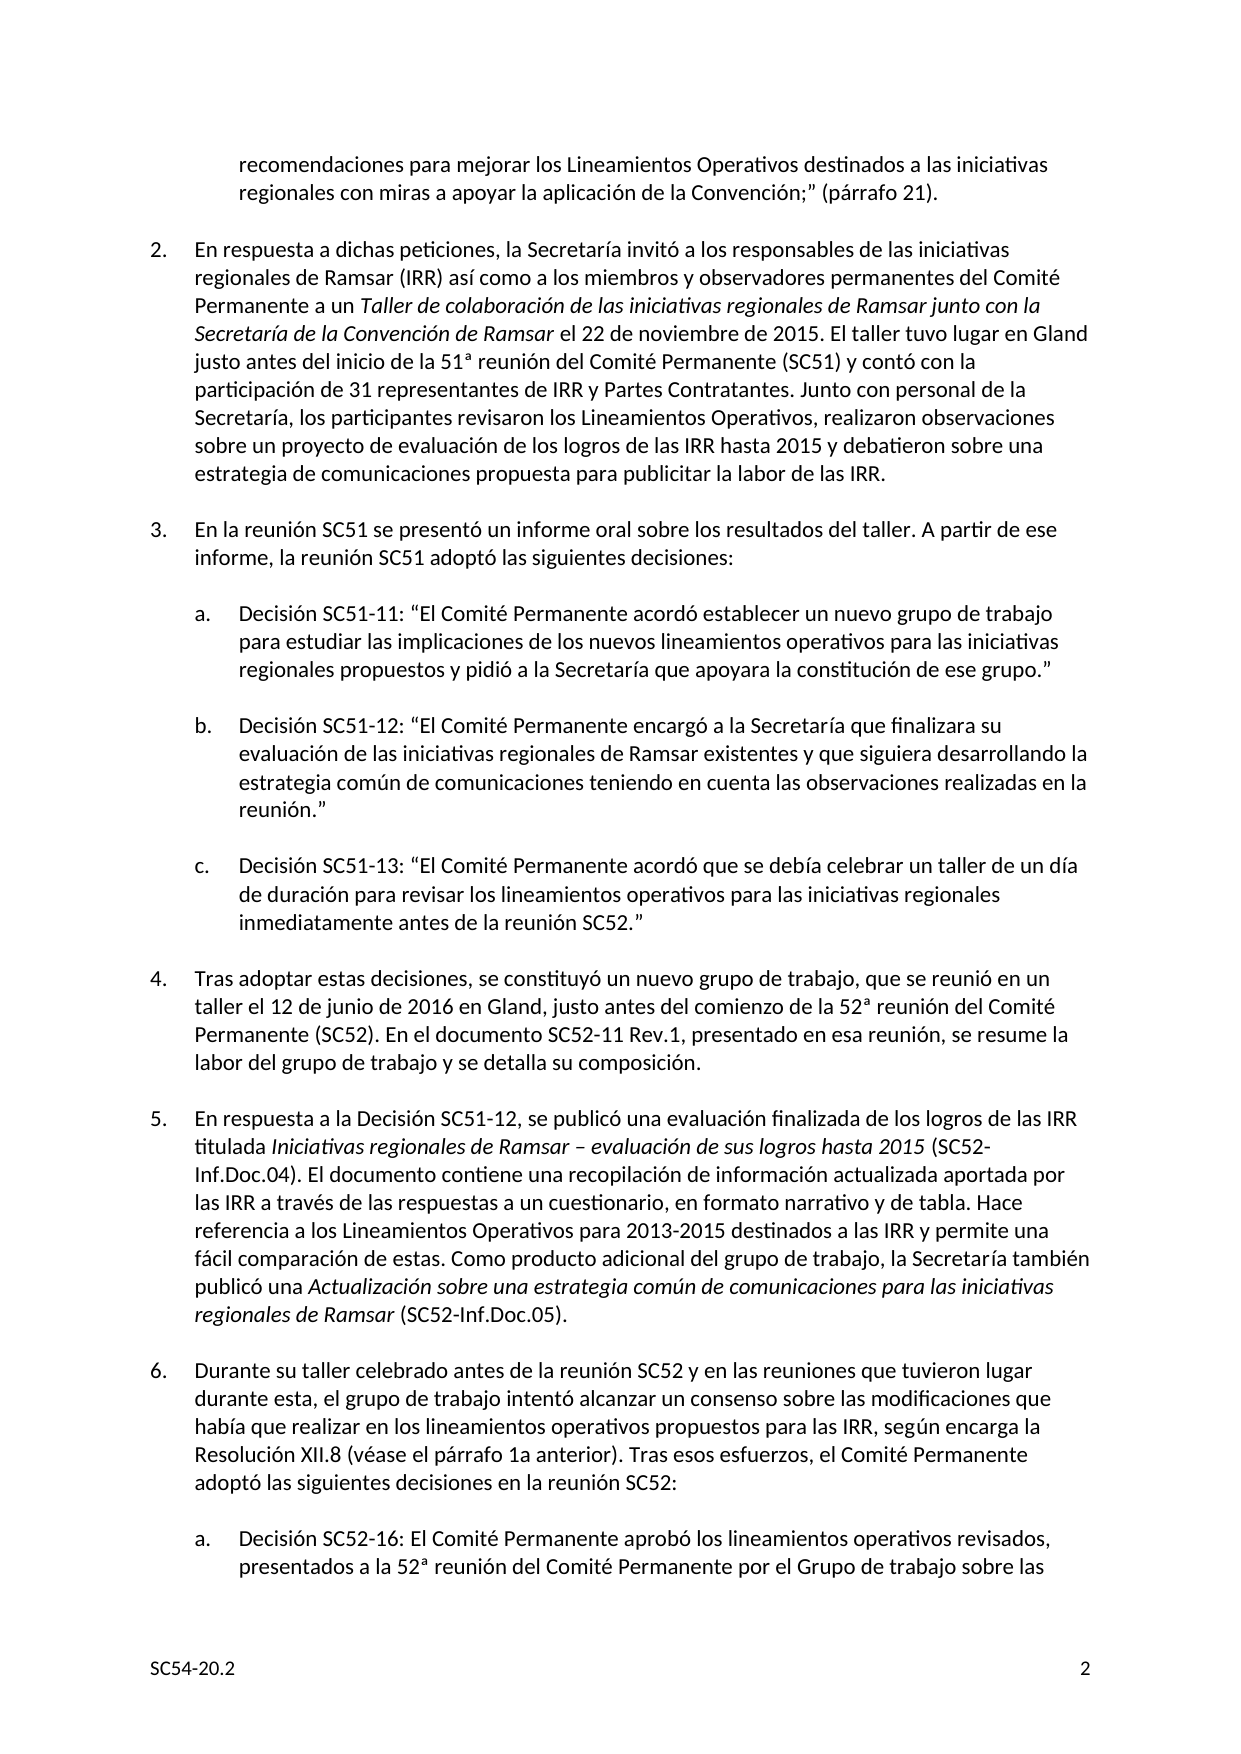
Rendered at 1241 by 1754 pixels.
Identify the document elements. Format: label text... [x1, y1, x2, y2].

text 6. Durante su taller celebrado antes de la reunión SC52 y en las reuniones que tuvieron lugar durante esta, el grupo de trabajo intentó alcanzar un consenso sobre las modificaciones que había que realizar en los lineamientos operativos propuestos para las IRR, según encarga la Resolución XII.8 (véase el párrafo 1a anterior). Tras esos esfuerzos, el Comité Permanente adoptó las siguientes decisiones en la reunión SC52: [150, 1356, 1090, 1496]
text a. Decisión SC51-11: “El Comité Permanente acordó establecer un nuevo grupo de trabajo para estudiar las implicaciones de los nuevos lineamientos operativos para las iniciativas regionales propuestos y pidió a la Secretaría que apoyara la constitución de ese grupo.” [194, 599, 1090, 683]
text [194, 1524, 1090, 1580]
text c. Decisión SC51-13: “El Comité Permanente acordó que se debía celebrar un taller de un día de duración para revisar los lineamientos operativos para las iniciativas regionales inmediatamente antes de la reunión SC52.” [194, 852, 1090, 936]
text 5. En respuesta a la Decisión SC51-12, se publicó una evaluación finalizada de los logros de las IRR titulada Iniciativas regionales de Ramsar – evaluación de sus logros hasta 2015 (SC52-Inf.Doc.04). El documento contiene una recopilación de información actualizada aportada por las IRR a través de las respuestas a un cuestionario, en formato narrativo y de tabla. Hace referencia a los Lineamientos Operativos para 2013-2015 destinados a las IRR y permite una fácil comparación de estas. Como producto adicional del grupo de trabajo, la Secretaría también publicó una Actualización sobre una estrategia común de comunicaciones para las iniciativas regionales de Ramsar (SC52-Inf.Doc.05). [150, 1104, 1090, 1328]
text 4. Tras adoptar estas decisiones, se constituyó un nuevo grupo de trabajo, que se reunió en un taller el 12 de junio de 2016 en Gland, justo antes del comienzo de la 52ª reunión del Comité Permanente (SC52). En el documento SC52-11 Rev.1, presentado en esa reunión, se resume la labor del grupo de trabajo y se detalla su composición. [150, 964, 1090, 1076]
text 2. En respuesta a dichas peticiones, la Secretaría invitó a los responsables de las iniciativas regionales de Ramsar (IRR) así como a los miembros y observadores permanentes del Comité Permanente a un Taller de colaboración de las iniciativas regionales de Ramsar junto con la Secretaría de la Convención de Ramsar el 22 de noviembre de 2015. El taller tuvo lugar en Gland justo antes del inicio de la 51ª reunión del Comité Permanente (SC51) y contó con la participación de 31 representantes de IRR y Partes Contratantes. Junto con personal de la Secretaría, los participantes revisaron los Lineamientos Operativos, realizaron observaciones sobre un proyecto de evaluación de los logros de las IRR hasta 2015 y debatieron sobre una estrategia de comunicaciones propuesta para publicitar la labor de las IRR. [150, 235, 1090, 487]
text 3. En la reunión SC51 se presentó un informe oral sobre los resultados del taller. A partir de ese informe, la reunión SC51 adoptó las siguientes decisiones: [150, 515, 1090, 571]
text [194, 150, 1090, 206]
text b. Decisión SC51-12: “El Comité Permanente encargó a la Secretaría que finalizara su evaluación de las iniciativas regionales de Ramsar existentes y que siguiera desarrollando la estrategia común de comunicaciones teniendo en cuenta las observaciones realizadas en la reunión.” [194, 712, 1090, 824]
